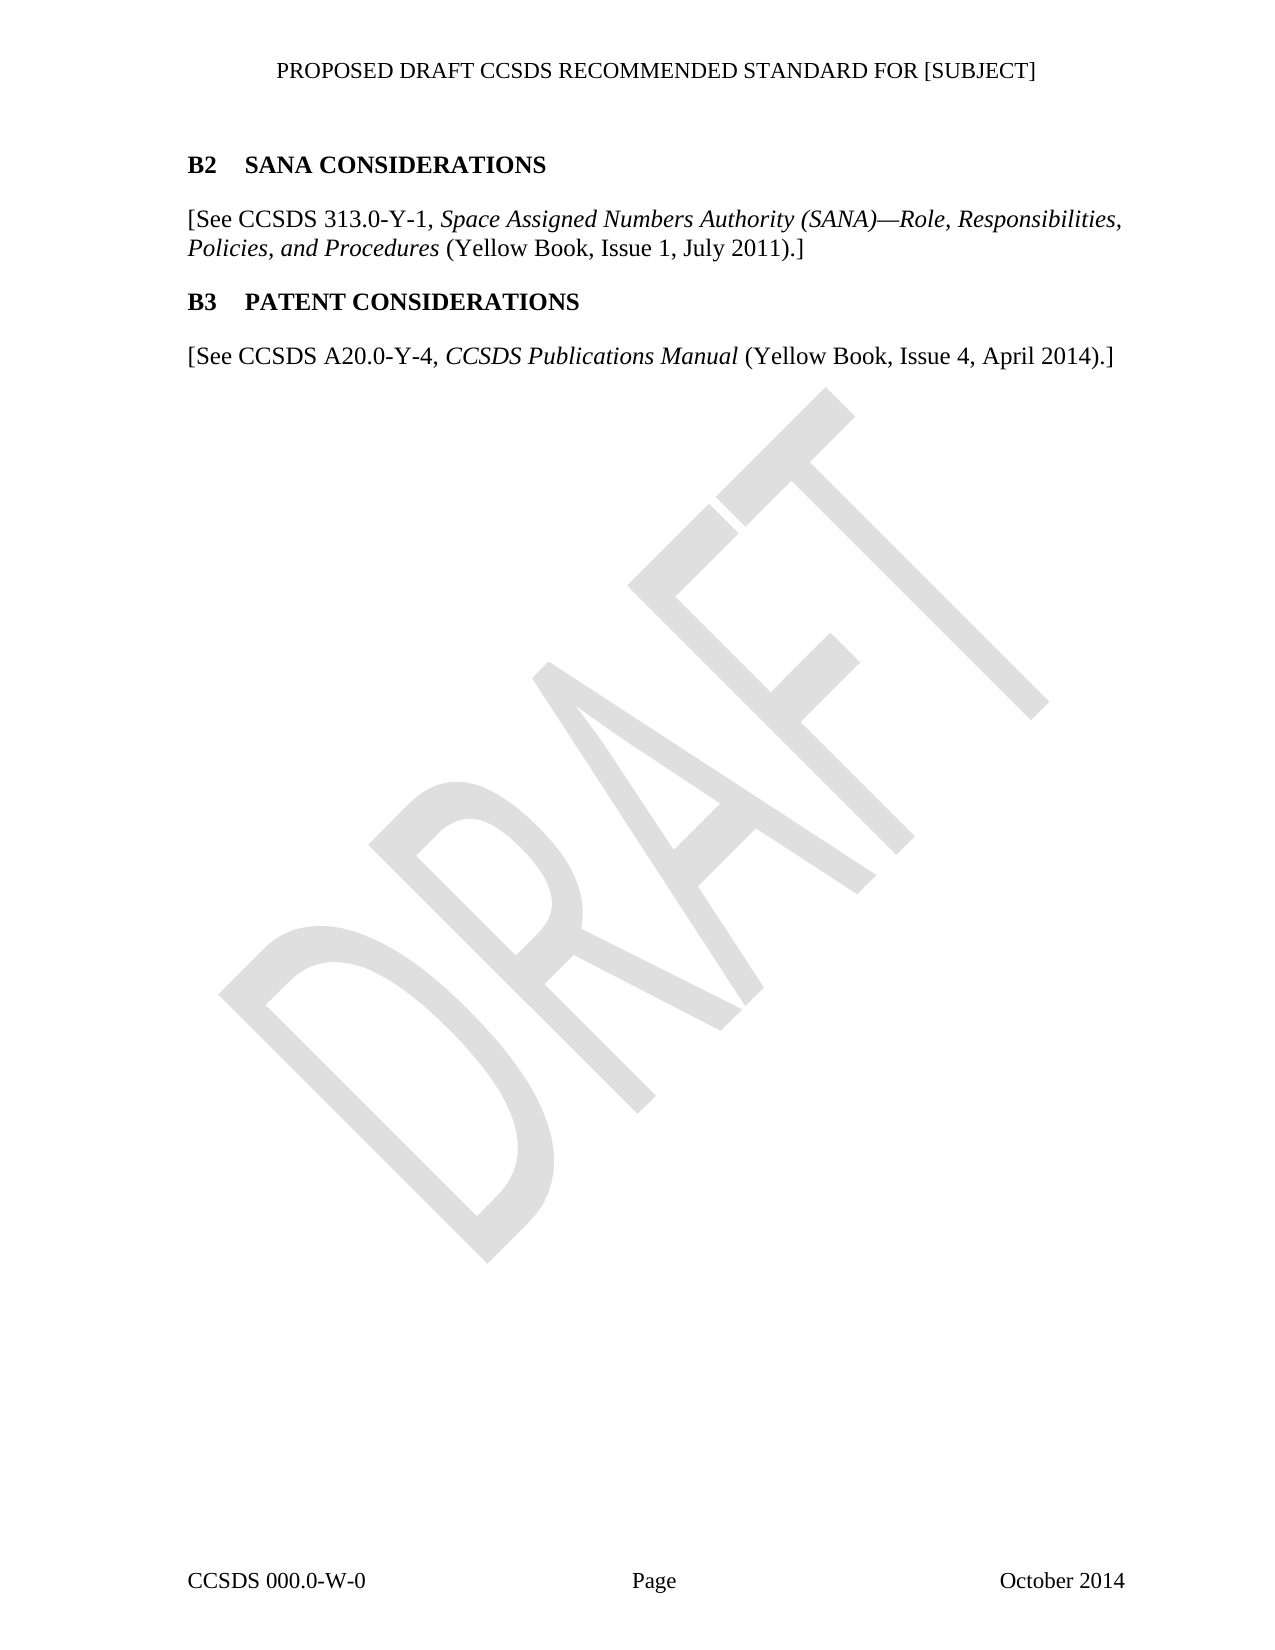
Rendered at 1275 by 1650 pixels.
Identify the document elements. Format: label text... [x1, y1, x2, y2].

text Patent Considerations [187, 287, 1125, 316]
text SANA Considerations [187, 150, 1125, 179]
text [See CCSDS A20.0-Y-4, CCSDS Publications Manual (Yellow Book, Issue 4, April 2014).] [187, 341, 1125, 370]
text [See CCSDS 313.0-Y-1, Space Assigned Numbers Authority (SANA)—Role, Responsibilities, Policies, and Procedures (Yellow Book, Issue 1, July 2011).] [187, 204, 1125, 262]
